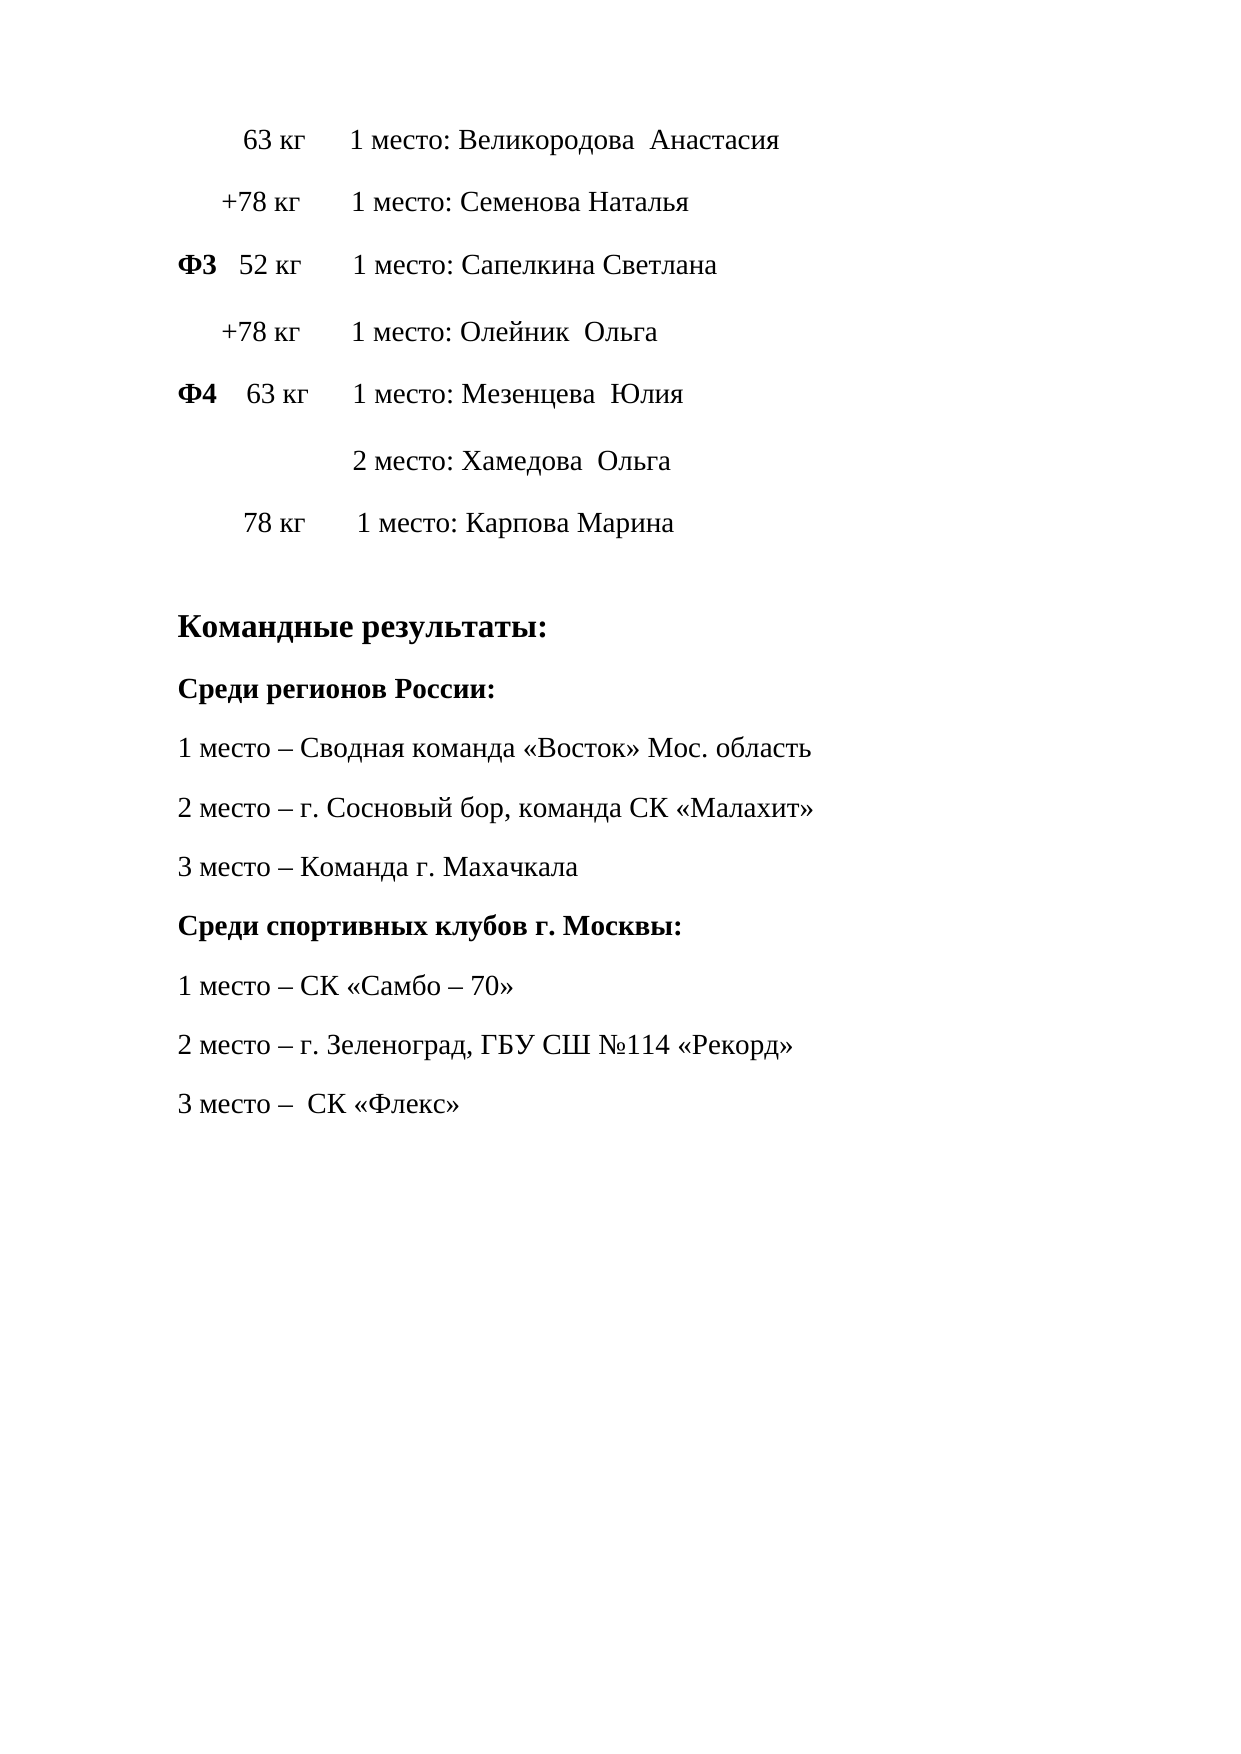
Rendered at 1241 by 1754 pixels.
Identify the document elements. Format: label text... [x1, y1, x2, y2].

text 3 место – Команда г. Махачкала [177, 849, 1152, 883]
text Ф3 52 кг 1 место: Сапелкина Светлана [177, 247, 1152, 280]
text Среди спортивных клубов г. Москвы: [177, 908, 1152, 942]
text 1 место – СК «Самбо – 70» [177, 968, 1152, 1001]
text +78 кг 1 место: Семенова Наталья [177, 184, 1152, 218]
text 2 место: Хамедова Ольга [177, 443, 1152, 477]
text Командные результаты: [177, 606, 1152, 644]
text 2 место – г. Сосновый бор, команда СК «Малахит» [177, 790, 1152, 823]
text Среди регионов России: [177, 671, 1152, 704]
text 3 место – СК «Флекс» [177, 1087, 1152, 1120]
text 2 место – г. Зеленоград, ГБУ СШ №114 «Рекорд» [177, 1027, 1152, 1061]
text 1 место – Сводная команда «Восток» Мос. область [177, 730, 1152, 764]
text +78 кг 1 место: Олейник Ольга [177, 314, 1152, 347]
text Ф4 63 кг 1 место: Мезенцева Юлия [177, 376, 1152, 410]
text 78 кг 1 место: Карпова Марина [177, 506, 1152, 539]
text 63 кг 1 место: Великородова Анастасия [177, 122, 1152, 156]
